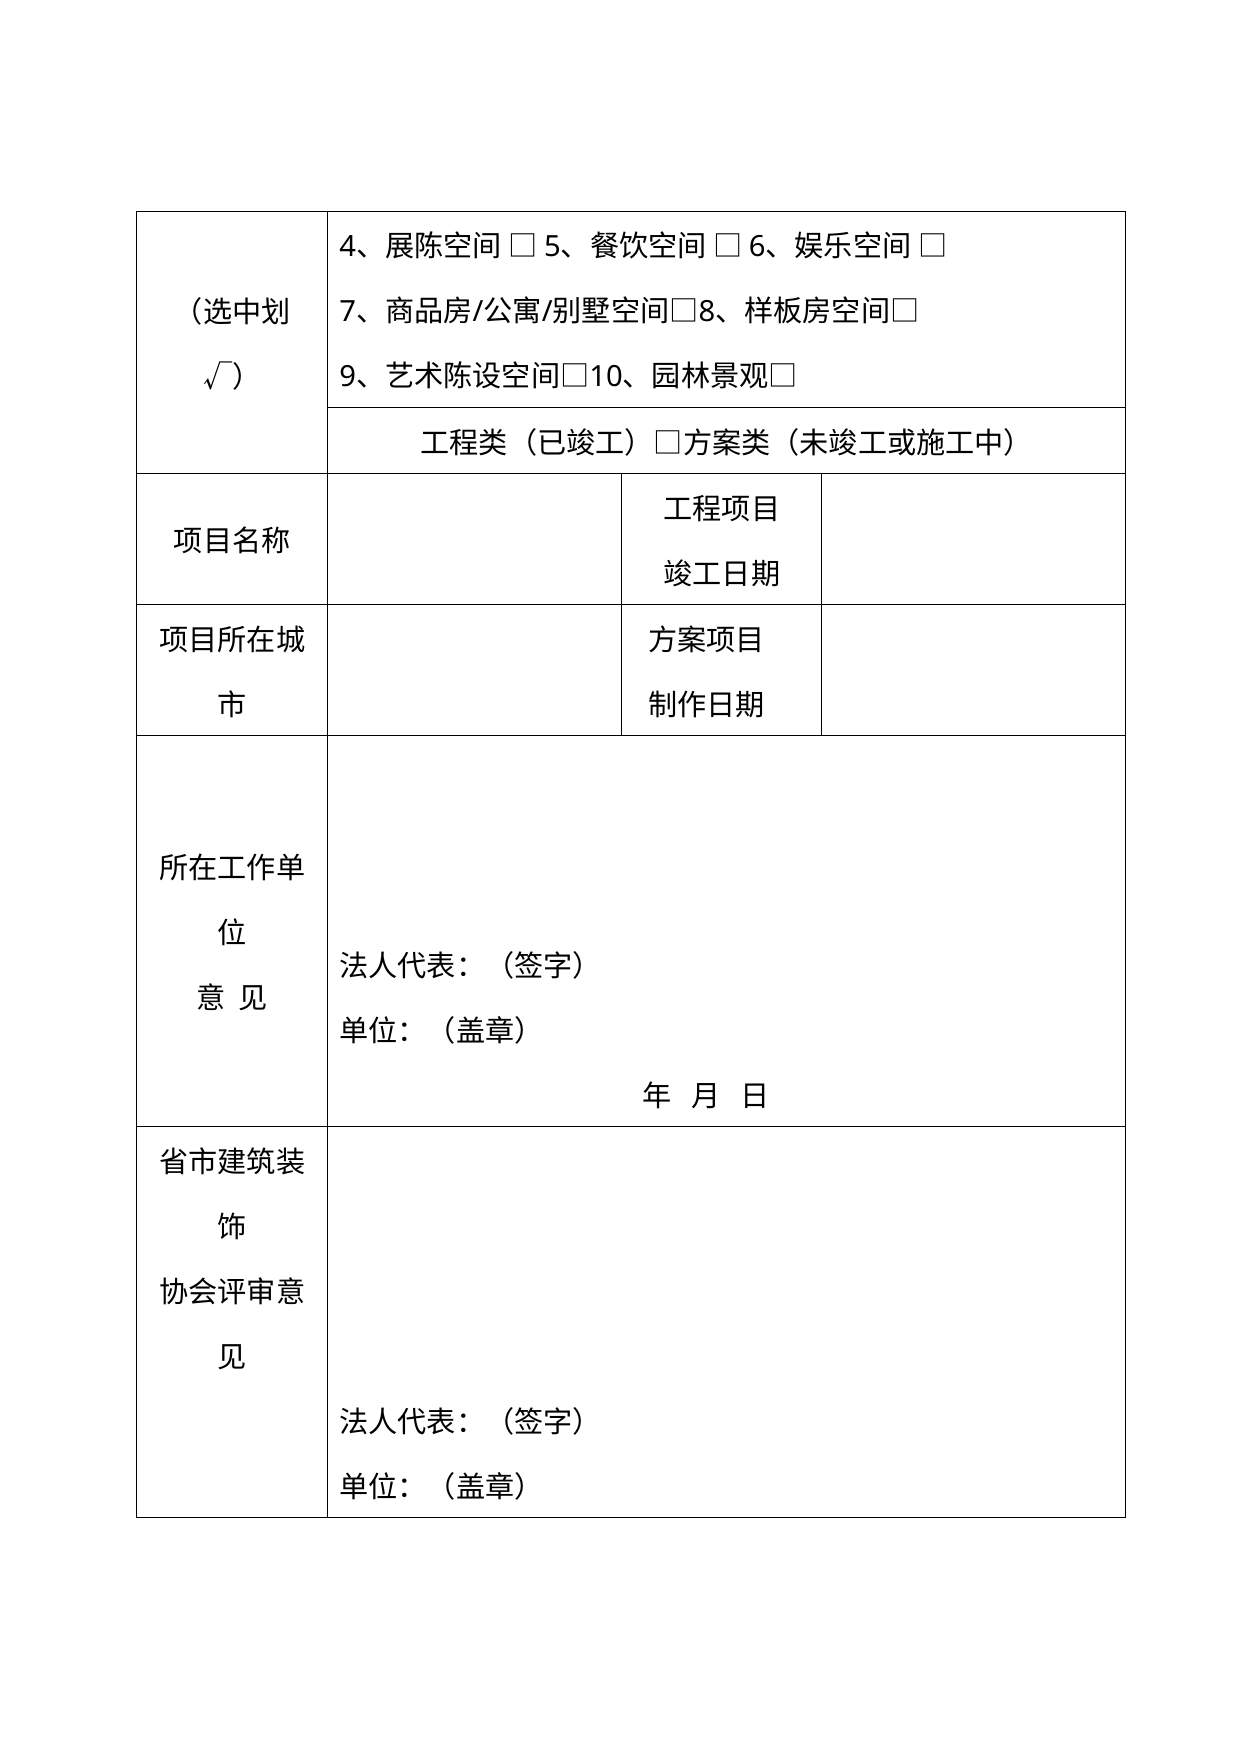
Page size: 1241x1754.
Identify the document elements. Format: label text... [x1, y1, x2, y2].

table_cell 项目名称 [137, 474, 327, 604]
table_cell 省市建筑装饰 协会评审意见 [137, 1127, 327, 1517]
table_cell 法人代表：（签字） 单位：（盖章） 年 月 日 [328, 736, 1125, 1126]
table_cell 项目所在城市 [137, 605, 327, 735]
table_cell 方案项目 制作日期 [622, 605, 821, 735]
table_cell 工程类（已竣工）□方案类（未竣工或施工中） [328, 408, 1125, 473]
table_cell 所在工作单位 意 见 [137, 736, 327, 1126]
table_header 申报类别 （选中划√） [137, 212, 327, 473]
table_cell 工程项目 竣工日期 [622, 474, 821, 604]
table_cell [822, 474, 1125, 604]
table_cell [328, 474, 621, 604]
table_cell [822, 605, 1125, 735]
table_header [328, 212, 1125, 407]
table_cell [328, 1127, 1125, 1517]
table_cell [328, 605, 621, 735]
